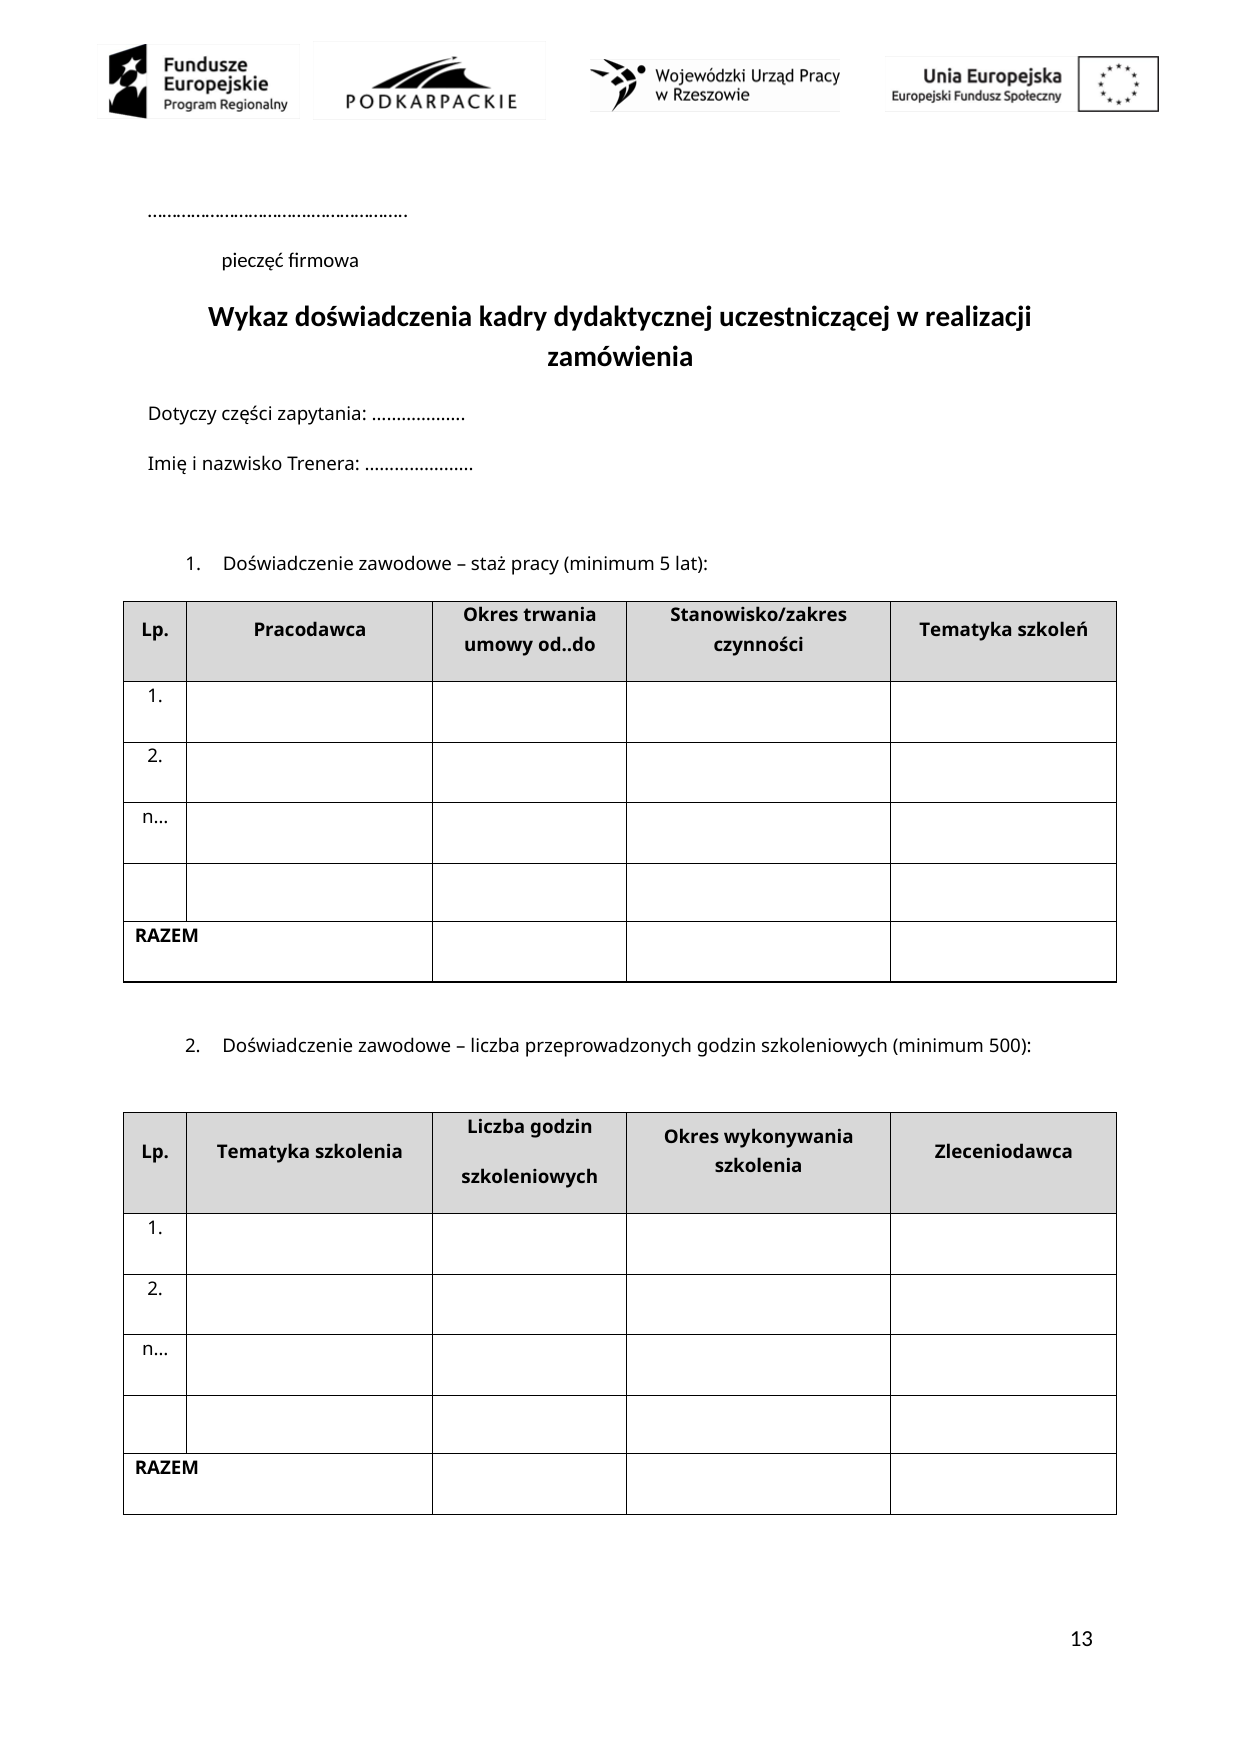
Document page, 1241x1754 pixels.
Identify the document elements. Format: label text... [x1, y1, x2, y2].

table_header Lp. [124, 602, 186, 681]
table_cell [433, 864, 626, 921]
table_header Lp. [124, 1113, 186, 1213]
table_header Tematyka szkolenia [187, 1113, 432, 1213]
picture [311, 39, 548, 122]
table_header Liczba godzin szkoleniowych [433, 1113, 626, 1213]
picture [588, 57, 842, 114]
picture [883, 54, 1161, 114]
table_header Stanowisko/zakres czynności [627, 602, 890, 681]
table_cell [627, 803, 890, 863]
text pieczęć firmowa [148, 248, 1093, 273]
table_cell [433, 1214, 626, 1274]
text Imię i nazwisko Trenera: ……………..….. [148, 450, 1093, 476]
table_cell [433, 1275, 626, 1334]
table_cell [187, 743, 432, 802]
table_cell [124, 1396, 186, 1453]
table_cell 1. [124, 1214, 186, 1274]
table_cell [433, 922, 626, 981]
table_cell [433, 1335, 626, 1395]
table_cell [187, 682, 432, 742]
text Dotyczy części zapytania: ………………. [148, 400, 1093, 426]
text …………………………….……………….. [148, 198, 1093, 223]
table_cell [627, 1214, 890, 1274]
picture [95, 42, 302, 121]
table_cell RAZEM [124, 922, 432, 981]
table_cell [187, 1396, 432, 1453]
table_cell [891, 1275, 1116, 1334]
table_cell [891, 1396, 1116, 1453]
table_header Tematyka szkoleń [891, 602, 1116, 681]
table_cell [627, 1396, 890, 1453]
table_header Okres trwania umowy od..do [433, 602, 626, 681]
table_cell 2. [124, 743, 186, 802]
table_cell [891, 864, 1116, 921]
table_header Pracodawca [187, 602, 432, 681]
table_cell [433, 682, 626, 742]
table_cell [187, 803, 432, 863]
table_cell [891, 922, 1116, 981]
table_cell [627, 743, 890, 802]
table_header Okres wykonywania szkolenia [627, 1113, 890, 1213]
table_cell [433, 1396, 626, 1453]
table_cell [627, 1335, 890, 1395]
table_cell [187, 864, 432, 921]
table_cell [627, 1454, 890, 1513]
table_cell [187, 1214, 432, 1274]
table_cell [187, 1335, 432, 1395]
table_cell n… [124, 1335, 186, 1395]
list Doświadczenie zawodowe – liczba przeprowadzonych godzin szkoleniowych (minimum 500): [185, 1033, 1093, 1058]
table_cell [627, 1275, 890, 1334]
table_cell [433, 743, 626, 802]
text Wykaz doświadczenia kadry dydaktycznej uczestniczącej w realizacji zamówienia [148, 298, 1093, 374]
table_cell n… [124, 803, 186, 863]
table_cell [891, 743, 1116, 802]
table_cell [891, 803, 1116, 863]
table_cell 1. [124, 682, 186, 742]
table_cell [124, 864, 186, 921]
list Doświadczenie zawodowe – staż pracy (minimum 5 lat): [185, 551, 1093, 576]
table_cell [433, 1454, 626, 1513]
table_cell 2. [124, 1275, 186, 1334]
table_cell [891, 1454, 1116, 1513]
table_cell [627, 864, 890, 921]
table_cell [627, 682, 890, 742]
table_header Zleceniodawca [891, 1113, 1116, 1213]
table_cell [627, 922, 890, 981]
table_cell [433, 803, 626, 863]
table_cell [891, 1214, 1116, 1274]
table_cell [891, 1335, 1116, 1395]
table_cell [187, 1275, 432, 1334]
table_cell [891, 682, 1116, 742]
table_cell RAZEM [124, 1454, 432, 1513]
